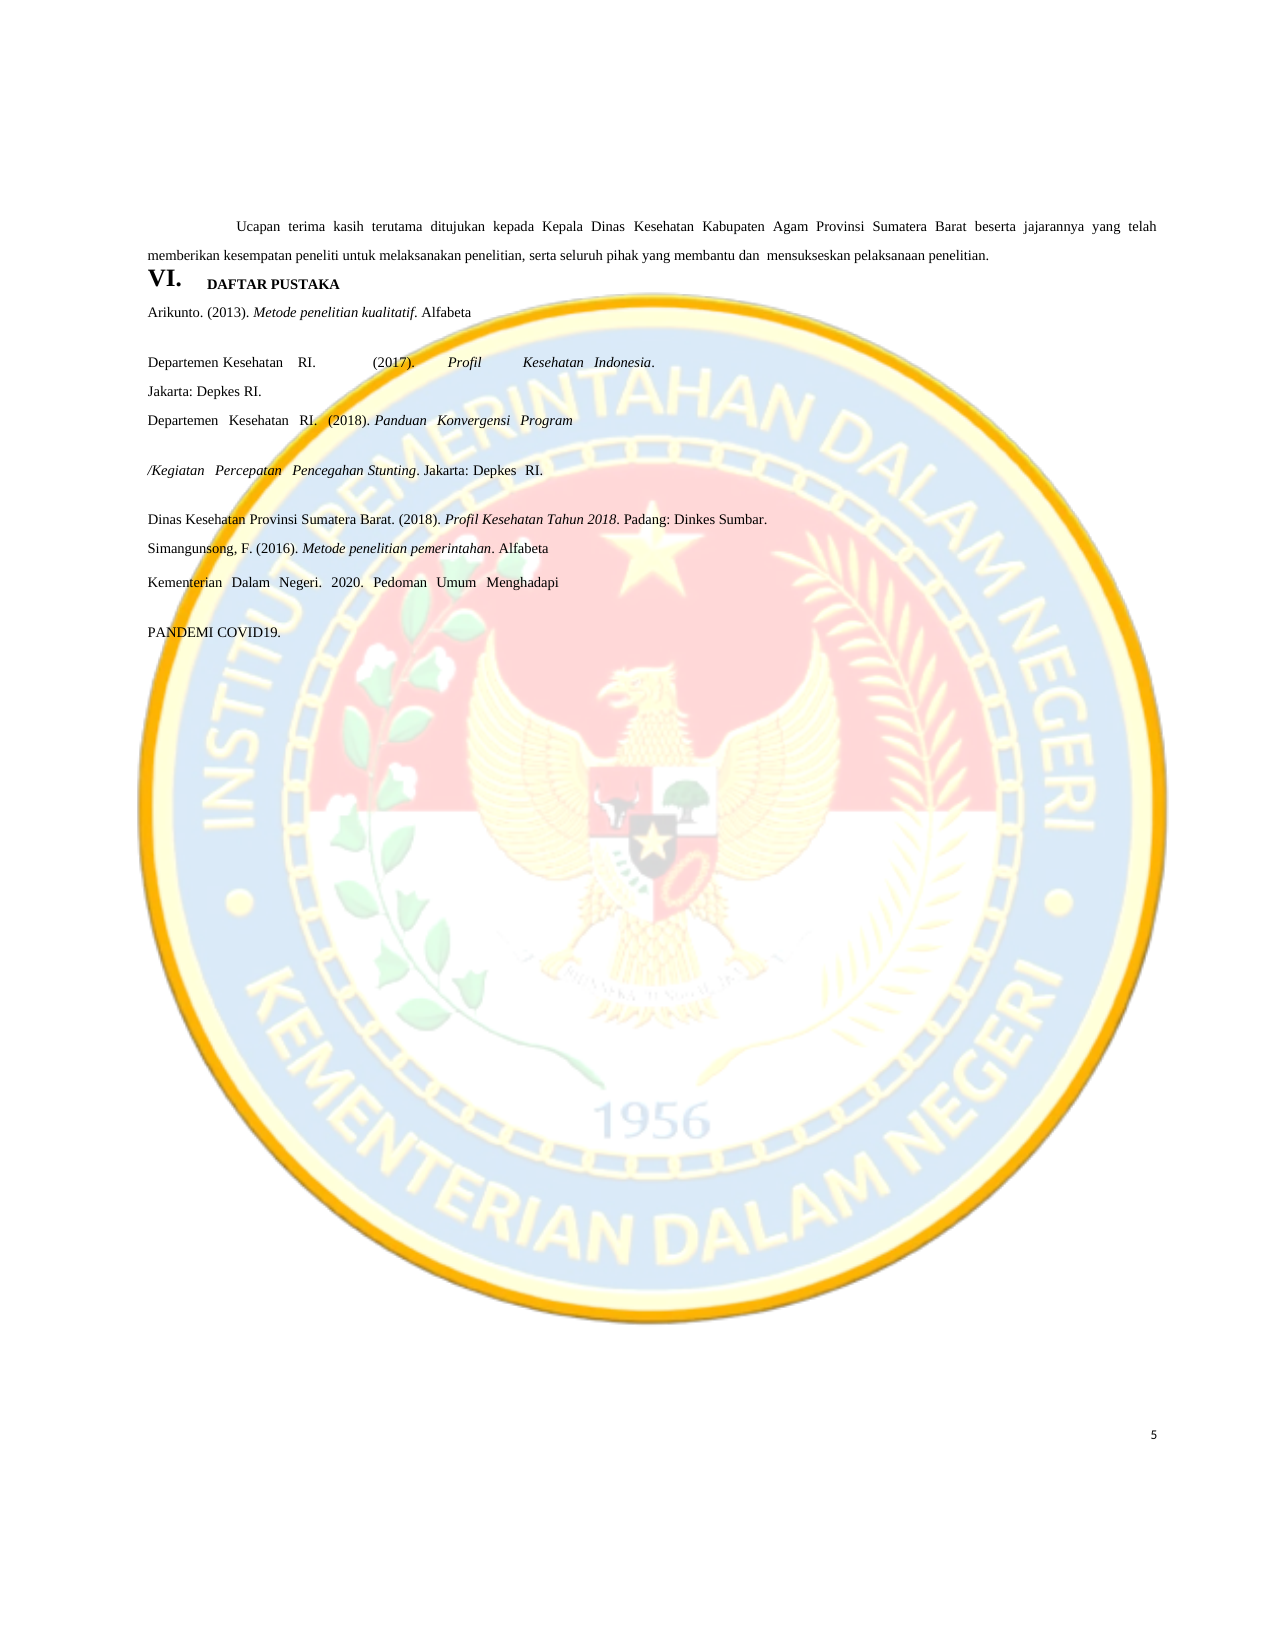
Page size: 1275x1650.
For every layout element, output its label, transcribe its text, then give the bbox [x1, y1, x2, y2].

list DAFTAR PUSTAKA [148, 263, 1157, 292]
picture [134, 287, 1171, 1333]
text Simangunsong, F. (2016). Metode penelitian pemerintahan. Alfabeta [147, 528, 1157, 556]
text Departemen Kesehatan RI. (2018). Panduan Konvergensi Program [147, 400, 1157, 428]
text /Kegiatan Percepatan Pencegahan Stunting. Jakarta: Depkes RI. [147, 449, 1144, 478]
text Ucapan terima kasih terutama ditujukan kepada Kepala Dinas Kesehatan Kabupaten Agam Provinsi Sumatera Barat beserta jajarannya yang telah memberikan kesempatan peneliti untuk melaksanakan penelitian, serta seluruh pihak yang membantu dan mensukseskan pelaksanaan penelitian. [147, 206, 1157, 263]
text Dinas Kesehatan Provinsi Sumatera Barat. (2018). Profil Kesehatan Tahun 2018. Padang: Dinkes Sumbar. [148, 499, 1157, 528]
text Arikunto. (2013). Metode penelitian kualitatif. Alfabeta [147, 292, 1157, 321]
text Departemen Kesehatan RI. (2017). Profil Kesehatan Indonesia. [148, 342, 1157, 371]
text Jakarta: Depkes RI. [148, 371, 1157, 400]
text PANDEMI COVID19. [147, 612, 1157, 641]
text Kementerian Dalam Negeri. 2020. Pedoman Umum Menghadapi [147, 562, 1157, 591]
